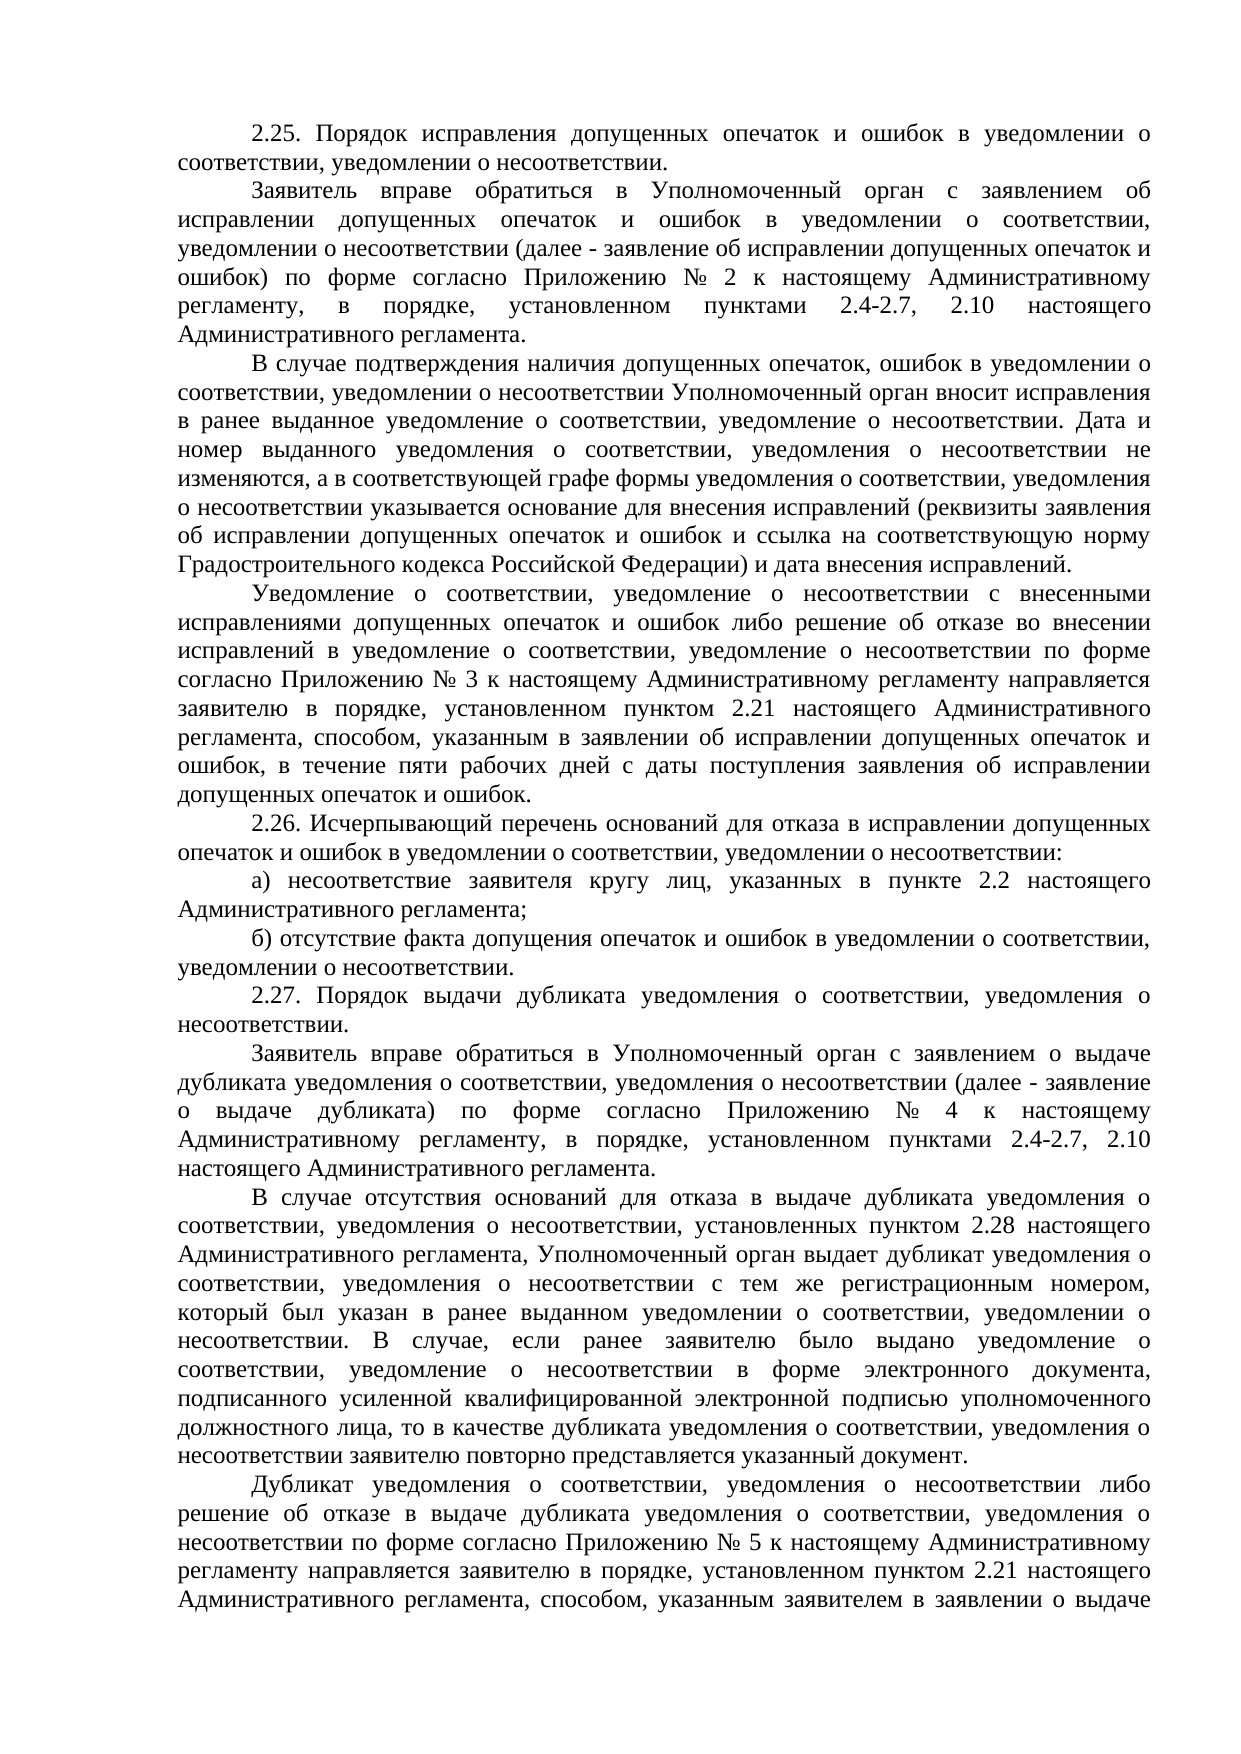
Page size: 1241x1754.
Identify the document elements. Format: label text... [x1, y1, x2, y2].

text 2.26. Исчерпывающий перечень оснований для отказа в исправлении допущенных опечаток и ошибок в уведомлении о соответствии, уведомлении о несоответствии: [177, 808, 1152, 866]
text Заявитель вправе обратиться в Уполномоченный орган с заявлением об исправлении допущенных опечаток и ошибок в уведомлении о соответствии, уведомлении о несоответствии (далее - заявление об исправлении допущенных опечаток и ошибок) по форме согласно Приложению № 2 к настоящему Административному регламенту, в порядке, установленном пунктами 2.4-2.7, 2.10 настоящего Административного регламента. [177, 176, 1152, 348]
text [177, 1469, 1152, 1613]
text Уведомление о соответствии, уведомление о несоответствии с внесенными исправлениями допущенных опечаток и ошибок либо решение об отказе во внесении исправлений в уведомление о соответствии, уведомление о несоответствии по форме согласно Приложению № 3 к настоящему Административному регламенту направляется заявителю в порядке, установленном пунктом 2.21 настоящего Административного регламента, способом, указанным в заявлении об исправлении допущенных опечаток и ошибок, в течение пяти рабочих дней с даты поступления заявления об исправлении допущенных опечаток и ошибок. [177, 578, 1152, 808]
text 2.25. Порядок исправления допущенных опечаток и ошибок в уведомлении о соответствии, уведомлении о несоответствии. [177, 118, 1152, 176]
text Заявитель вправе обратиться в Уполномоченный орган с заявлением о выдаче дубликата уведомления о соответствии, уведомления о несоответствии (далее - заявление о выдаче дубликата) по форме согласно Приложению № 4 к настоящему Административному регламенту, в порядке, установленном пунктами 2.4-2.7, 2.10 настоящего Административного регламента. [177, 1038, 1152, 1182]
text 2.27. Порядок выдачи дубликата уведомления о соответствии, уведомления о несоответствии. [177, 981, 1152, 1038]
text В случае отсутствия оснований для отказа в выдаче дубликата уведомления о соответствии, уведомления о несоответствии, установленных пунктом 2.28 настоящего Административного регламента, Уполномоченный орган выдает дубликат уведомления о соответствии, уведомления о несоответствии с тем же регистрационным номером, который был указан в ранее выданном уведомлении о соответствии, уведомлении о несоответствии. В случае, если ранее заявителю было выдано уведомление о соответствии, уведомление о несоответствии в форме электронного документа, подписанного усиленной квалифицированной электронной подписью уполномоченного должностного лица, то в качестве дубликата уведомления о соответствии, уведомления о несоответствии заявителю повторно представляется указанный документ. [177, 1182, 1152, 1469]
text В случае подтверждения наличия допущенных опечаток, ошибок в уведомлении о соответствии, уведомлении о несоответствии Уполномоченный орган вносит исправления в ранее выданное уведомление о соответствии, уведомление о несоответствии. Дата и номер выданного уведомления о соответствии, уведомления о несоответствии не изменяются, а в соответствующей графе формы уведомления о соответствии, уведомления о несоответствии указывается основание для внесения исправлений (реквизиты заявления об исправлении допущенных опечаток и ошибок и ссылка на соответствующую норму Градостроительного кодекса Российской Федерации) и дата внесения исправлений. [177, 348, 1152, 578]
text б) отсутствие факта допущения опечаток и ошибок в уведомлении о соответствии, уведомлении о несоответствии. [177, 923, 1152, 981]
text а) несоответствие заявителя кругу лиц, указанных в пункте 2.2 настоящего Административного регламента; [177, 866, 1152, 923]
